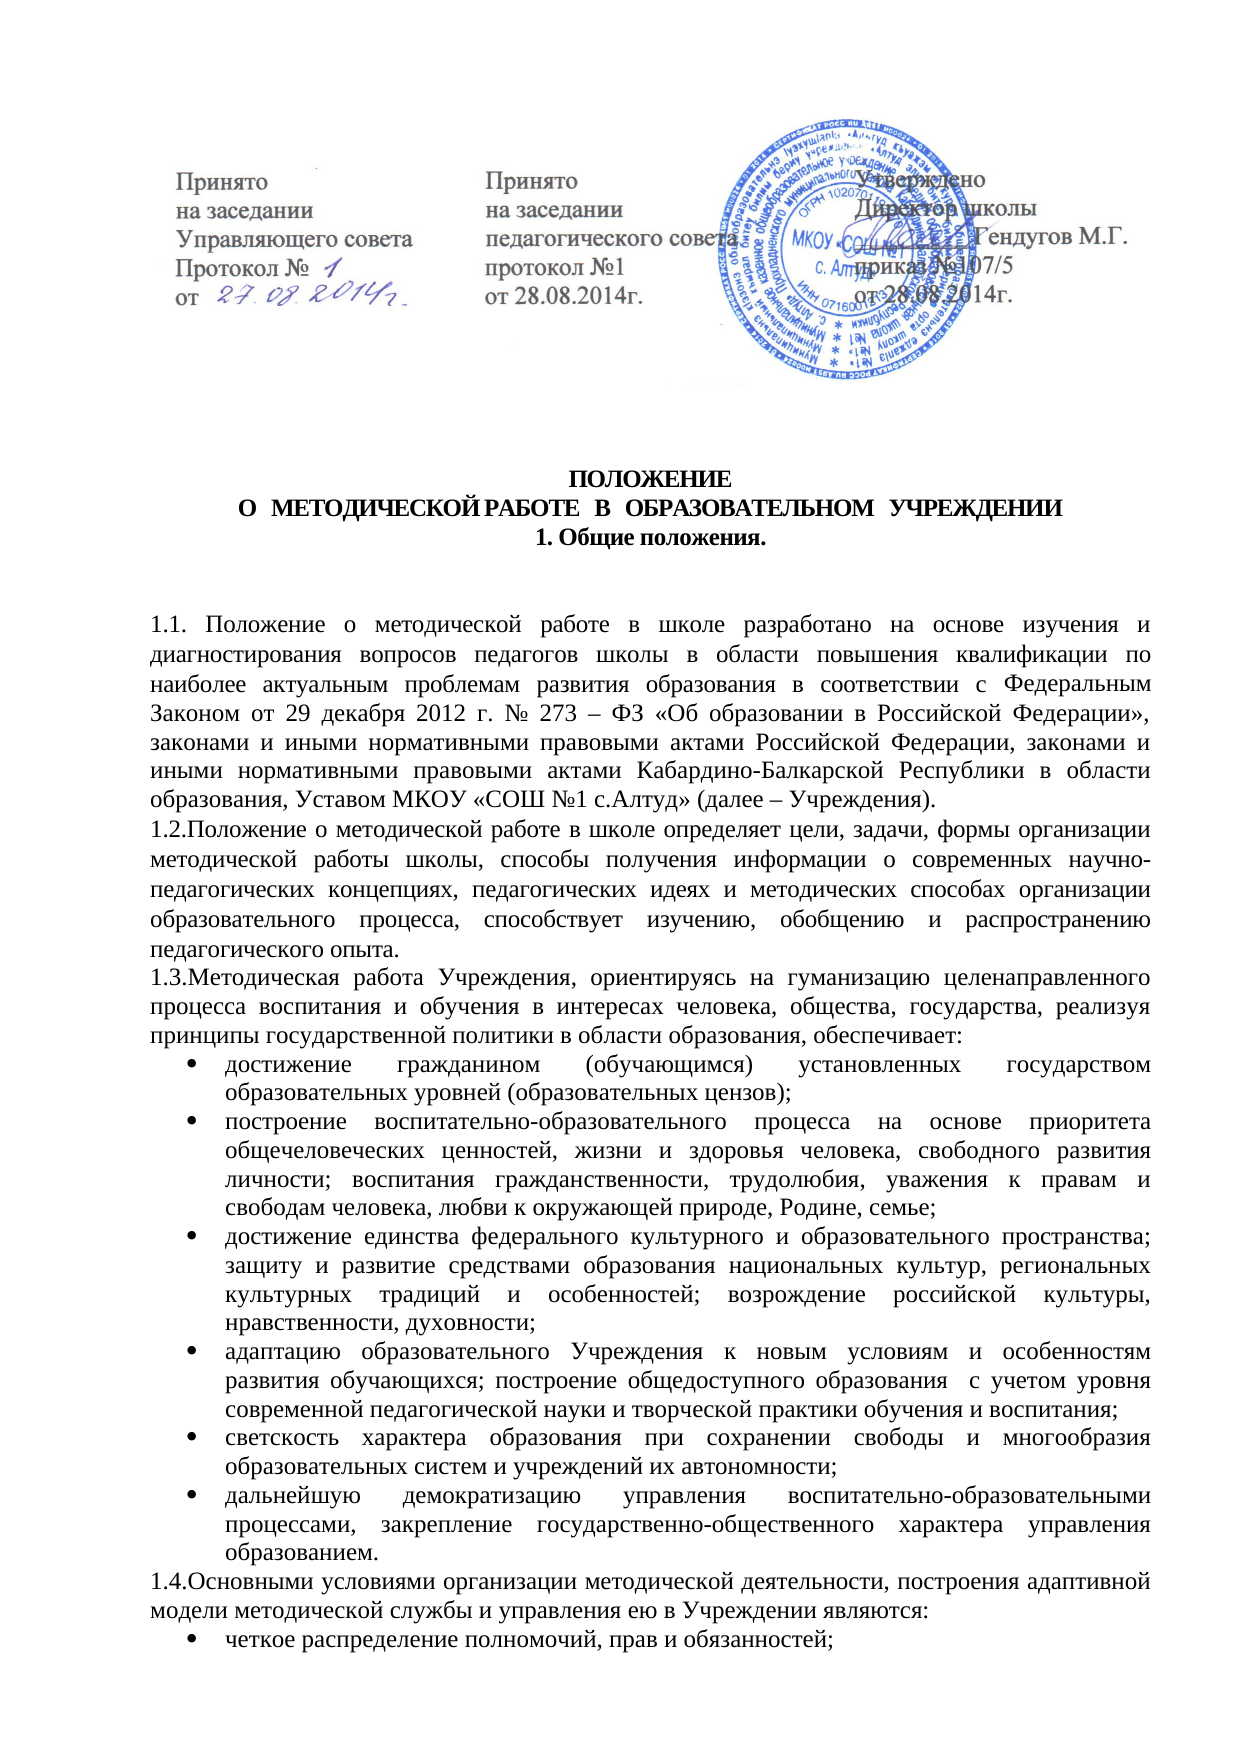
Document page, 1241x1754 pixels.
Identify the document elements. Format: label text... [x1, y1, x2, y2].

text ПОЛОЖЕНИЕ [150, 464, 1152, 493]
text О МЕТОДИЧЕСКОЙ РАБОТЕ В ОБРАЗОВАТЕЛЬНОМ УЧРЕЖДЕНИИ [150, 493, 1152, 522]
list дальнейшую демократизацию управления воспитательно-образовательными процессами, закрепление государственно-общественного характера управления образованием. [187, 1480, 1152, 1566]
list достижение единства федерального культурного и образовательного пространства; защиту и развитие средствами образования национальных культур, региональных культурных традиций и особенностей; возрождение российской культуры, нравственности, духовности; [187, 1221, 1152, 1336]
list адаптацию образовательного Учреждения к новым условиям и особенностям развития обучающихся; построение общедоступного образования с учетом уровня современной педагогической науки и творческой практики обучения и воспитания; [187, 1336, 1152, 1422]
list четкое распределение полномочий, прав и обязанностей; [187, 1624, 1152, 1652]
picture [157, 118, 1144, 387]
list светскость характера образования при сохранении свободы и многообразия образовательных систем и учреждений их автономности; [187, 1422, 1152, 1480]
text 1.1. Положение о методической работе в школе разработано на основе изучения и диагностирования вопросов педагогов школы в области повышения квалификации по наиболее актуальным проблемам развития образования в соответствии с Федеральным Законом от 29 декабря 2012 г. № 273 – ФЗ «Об образовании в Российской Федерации», законами и иными нормативными правовыми актами Российской Федерации, законами и иными нормативными правовыми актами Кабардино-Балкарской Республики в области образования, Уставом МКОУ «СОШ №1 с.Алтуд» (далее – Учреждения). [150, 608, 1152, 813]
list достижение гражданином (обучающимся) установленных государством образовательных уровней (образовательных цензов); [187, 1049, 1152, 1106]
text 1.3.Методическая работа Учреждения, ориентируясь на гуманизацию целенаправленного процесса воспитания и обучения в интересах человека, общества, государства, реализуя принципы государственной политики в области образования, обеспечивает: [150, 962, 1152, 1049]
text 1.4.Основными условиями организации методической деятельности, построения адаптивной модели методической службы и управления ею в Учреждении являются: [150, 1566, 1152, 1624]
text 1. Общие положения. [150, 522, 1152, 551]
text 1.2.Положение о методической работе в школе определяет цели, задачи, формы организации методической работы школы, способы получения информации о современных научно-педагогических концепциях, педагогических идеях и методических способах организации образовательного процесса, способствует изучению, обобщению и распространению педагогического опыта. [150, 813, 1152, 962]
list построение воспитательно-образовательного процесса на основе приоритета общечеловеческих ценностей, жизни и здоровья человека, свободного развития личности; воспитания гражданственности, трудолюбия, уважения к правам и свободам человека, любви к окружающей природе, Родине, семье; [187, 1106, 1152, 1221]
